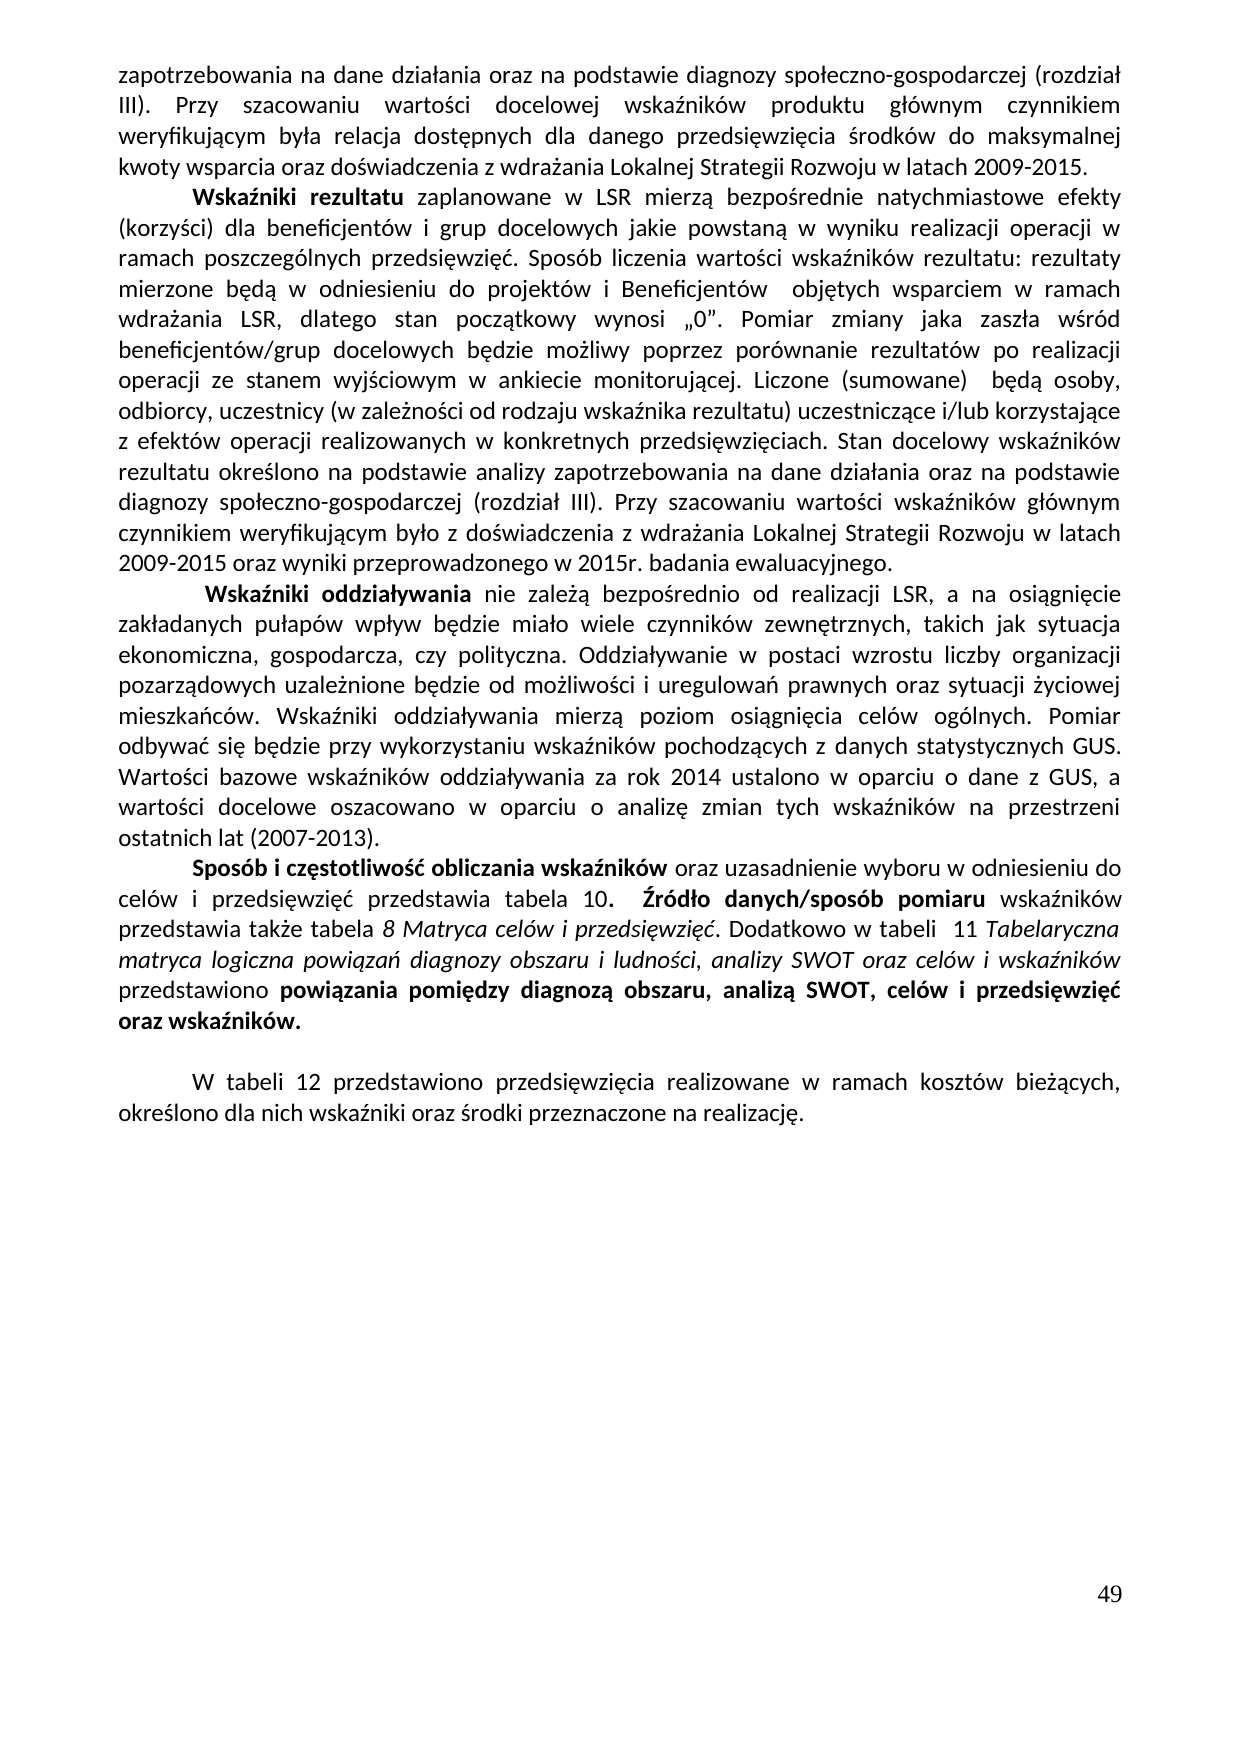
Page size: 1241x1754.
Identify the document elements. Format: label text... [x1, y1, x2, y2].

text W tabeli 12 przedstawiono przedsięwzięcia realizowane w ramach kosztów bieżących, określono dla nich wskaźniki oraz środki przeznaczone na realizację. [118, 1066, 1122, 1127]
text Wskaźniki rezultatu zaplanowane w LSR mierzą bezpośrednie natychmiastowe efekty (korzyści) dla beneficjentów i grup docelowych jakie powstaną w wyniku realizacji operacji w ramach poszczególnych przedsięwzięć. Sposób liczenia wartości wskaźników rezultatu: rezultaty mierzone będą w odniesieniu do projektów i Beneficjentów objętych wsparciem w ramach wdrażania LSR, dlatego stan początkowy wynosi „0”. Pomiar zmiany jaka zaszła wśród beneficjentów/grup docelowych będzie możliwy poprzez porównanie rezultatów po realizacji operacji ze stanem wyjściowym w ankiecie monitorującej. Liczone (sumowane) będą osoby, odbiorcy, uczestnicy (w zależności od rodzaju wskaźnika rezultatu) uczestniczące i/lub korzystające z efektów operacji realizowanych w konkretnych przedsięwzięciach. Stan docelowy wskaźników rezultatu określono na podstawie analizy zapotrzebowania na dane działania oraz na podstawie diagnozy społeczno-gospodarczej (rozdział III). Przy szacowaniu wartości wskaźników głównym czynnikiem weryfikującym było z doświadczenia z wdrażania Lokalnej Strategii Rozwoju w latach 2009-2015 oraz wyniki przeprowadzonego w 2015r. badania ewaluacyjnego. [118, 181, 1122, 578]
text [118, 59, 1122, 181]
text Sposób i częstotliwość obliczania wskaźników oraz uzasadnienie wyboru w odniesieniu do celów i przedsięwzięć przedstawia tabela 10. Źródło danych/sposób pomiaru wskaźników przedstawia także tabela 8 Matryca celów i przedsięwzięć. Dodatkowo w tabeli 11 Tabelaryczna matryca logiczna powiązań diagnozy obszaru i ludności, analizy SWOT oraz celów i wskaźników przedstawiono powiązania pomiędzy diagnozą obszaru, analizą SWOT, celów i przedsięwzięć oraz wskaźników. [118, 853, 1122, 1036]
text Wskaźniki oddziaływania nie zależą bezpośrednio od realizacji LSR, a na osiągnięcie zakładanych pułapów wpływ będzie miało wiele czynników zewnętrznych, takich jak sytuacja ekonomiczna, gospodarcza, czy polityczna. Oddziaływanie w postaci wzrostu liczby organizacji pozarządowych uzależnione będzie od możliwości i uregulowań prawnych oraz sytuacji życiowej mieszkańców. Wskaźniki oddziaływania mierzą poziom osiągnięcia celów ogólnych. Pomiar odbywać się będzie przy wykorzystaniu wskaźników pochodzących z danych statystycznych GUS. Wartości bazowe wskaźników oddziaływania za rok 2014 ustalono w oparciu o dane z GUS, a wartości docelowe oszacowano w oparciu o analizę zmian tych wskaźników na przestrzeni ostatnich lat (2007-2013). [118, 578, 1122, 853]
